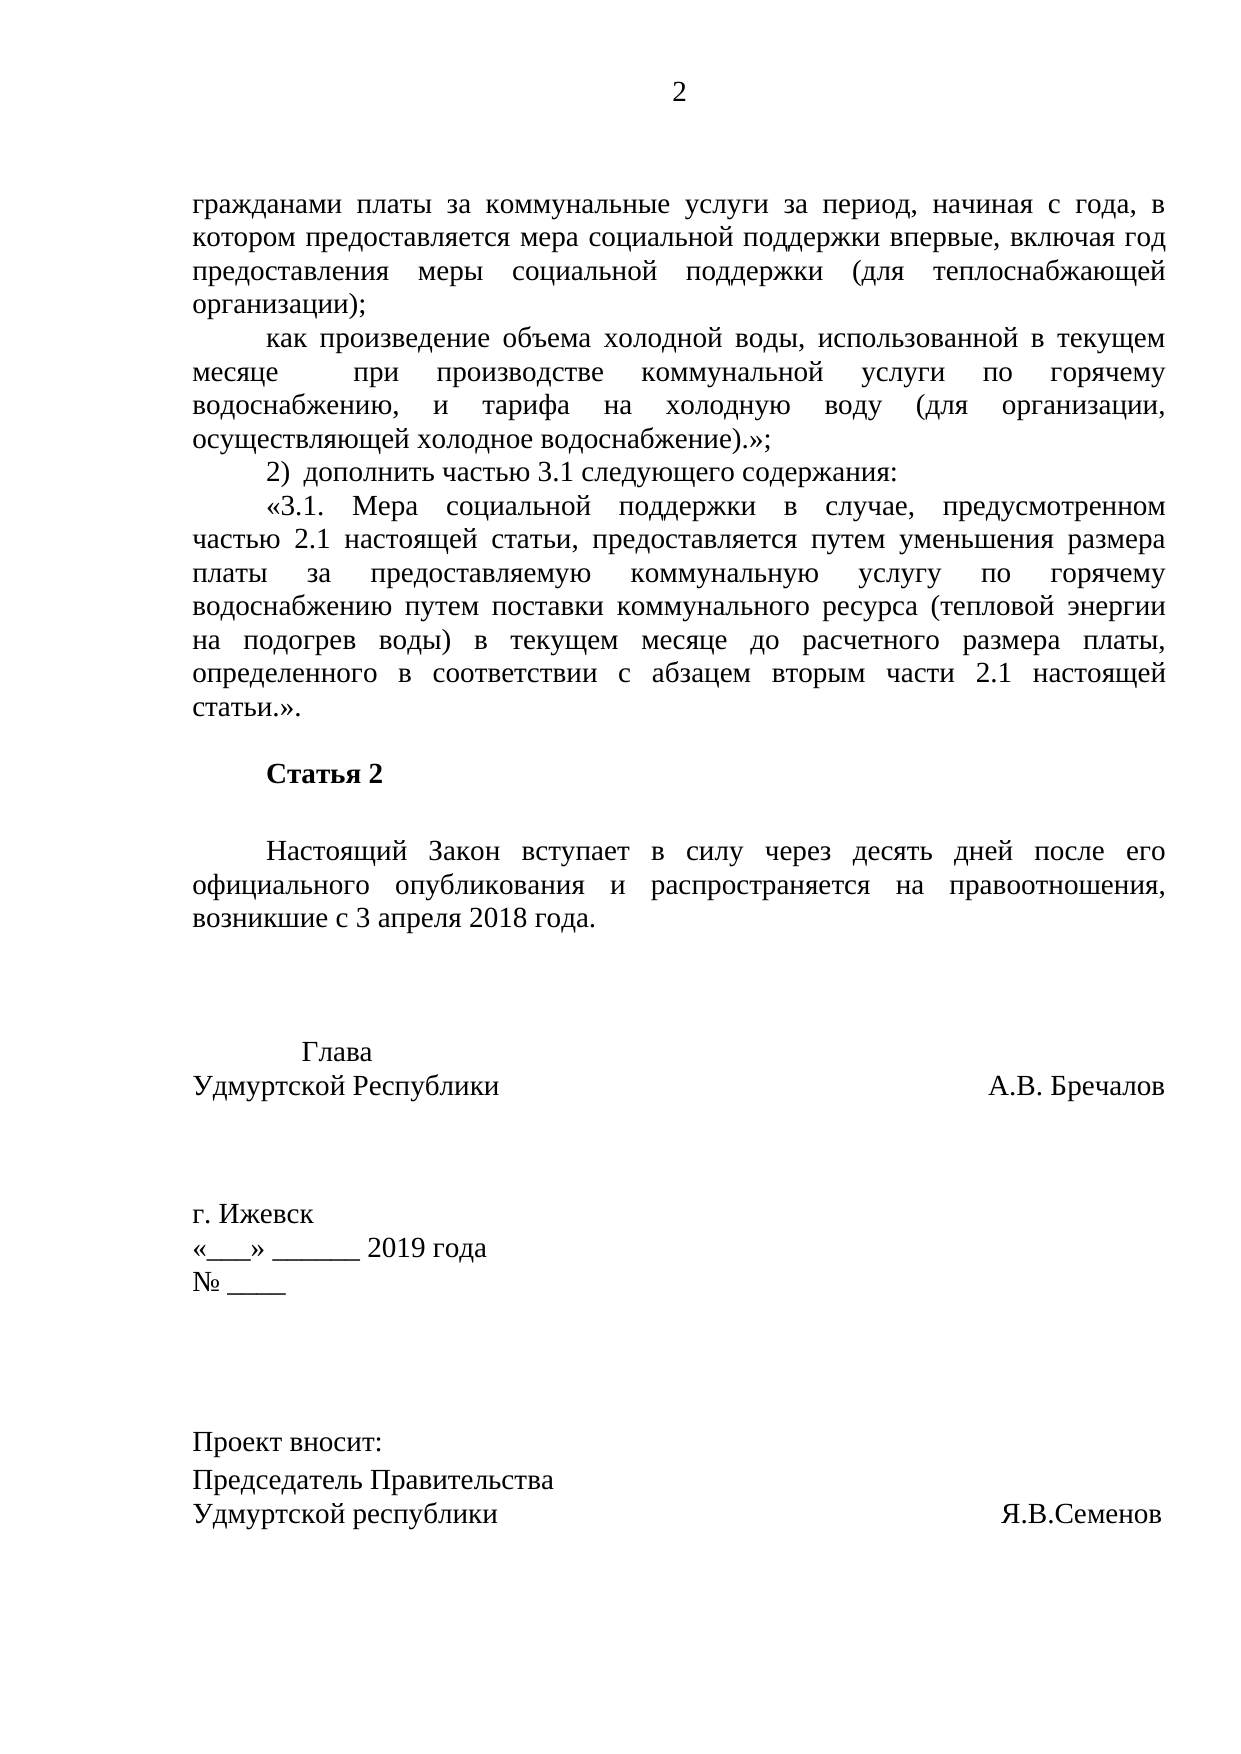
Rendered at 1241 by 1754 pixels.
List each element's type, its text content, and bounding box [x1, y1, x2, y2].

text № ____ [192, 1264, 1167, 1297]
text Удмуртской Республики А.В. Бречалов [192, 1068, 1167, 1102]
text «___» ______ 2019 года [192, 1230, 1167, 1264]
text «3.1. Мера социальной поддержки в случае, предусмотренном частью 2.1 настоящей статьи, предоставляется путем уменьшения размера платы за предоставляемую коммунальную услугу по горячему водоснабжению путем поставки коммунального ресурса (тепловой энергии на подогрев воды) в текущем месяце до расчетного размера платы, определенного в соответствии с абзацем вторым части 2.1 настоящей статьи.». [192, 488, 1167, 723]
text Проект вносит: [192, 1424, 1167, 1457]
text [192, 186, 1167, 320]
text Председатель Правительства [192, 1462, 1167, 1496]
text как произведение объема холодной воды, использованной в текущем месяце при производстве коммунальной услуги по горячему водоснабжению, и тарифа на холодную воду (для организации, осуществляющей холодное водоснабжение).»; [192, 320, 1167, 454]
text г. Ижевск [192, 1197, 1167, 1230]
text Глава [192, 1034, 1167, 1068]
list дополнить частью 3.1 следующего содержания: [266, 454, 1167, 488]
text Удмуртской республики Я.В.Семенов [192, 1496, 1167, 1529]
text Настоящий Закон вступает в силу через десять дней после его официального опубликования и распространяется на правоотношения, возникшие с 3 апреля 2018 года. [192, 833, 1167, 934]
text Статья 2 [192, 756, 1167, 790]
